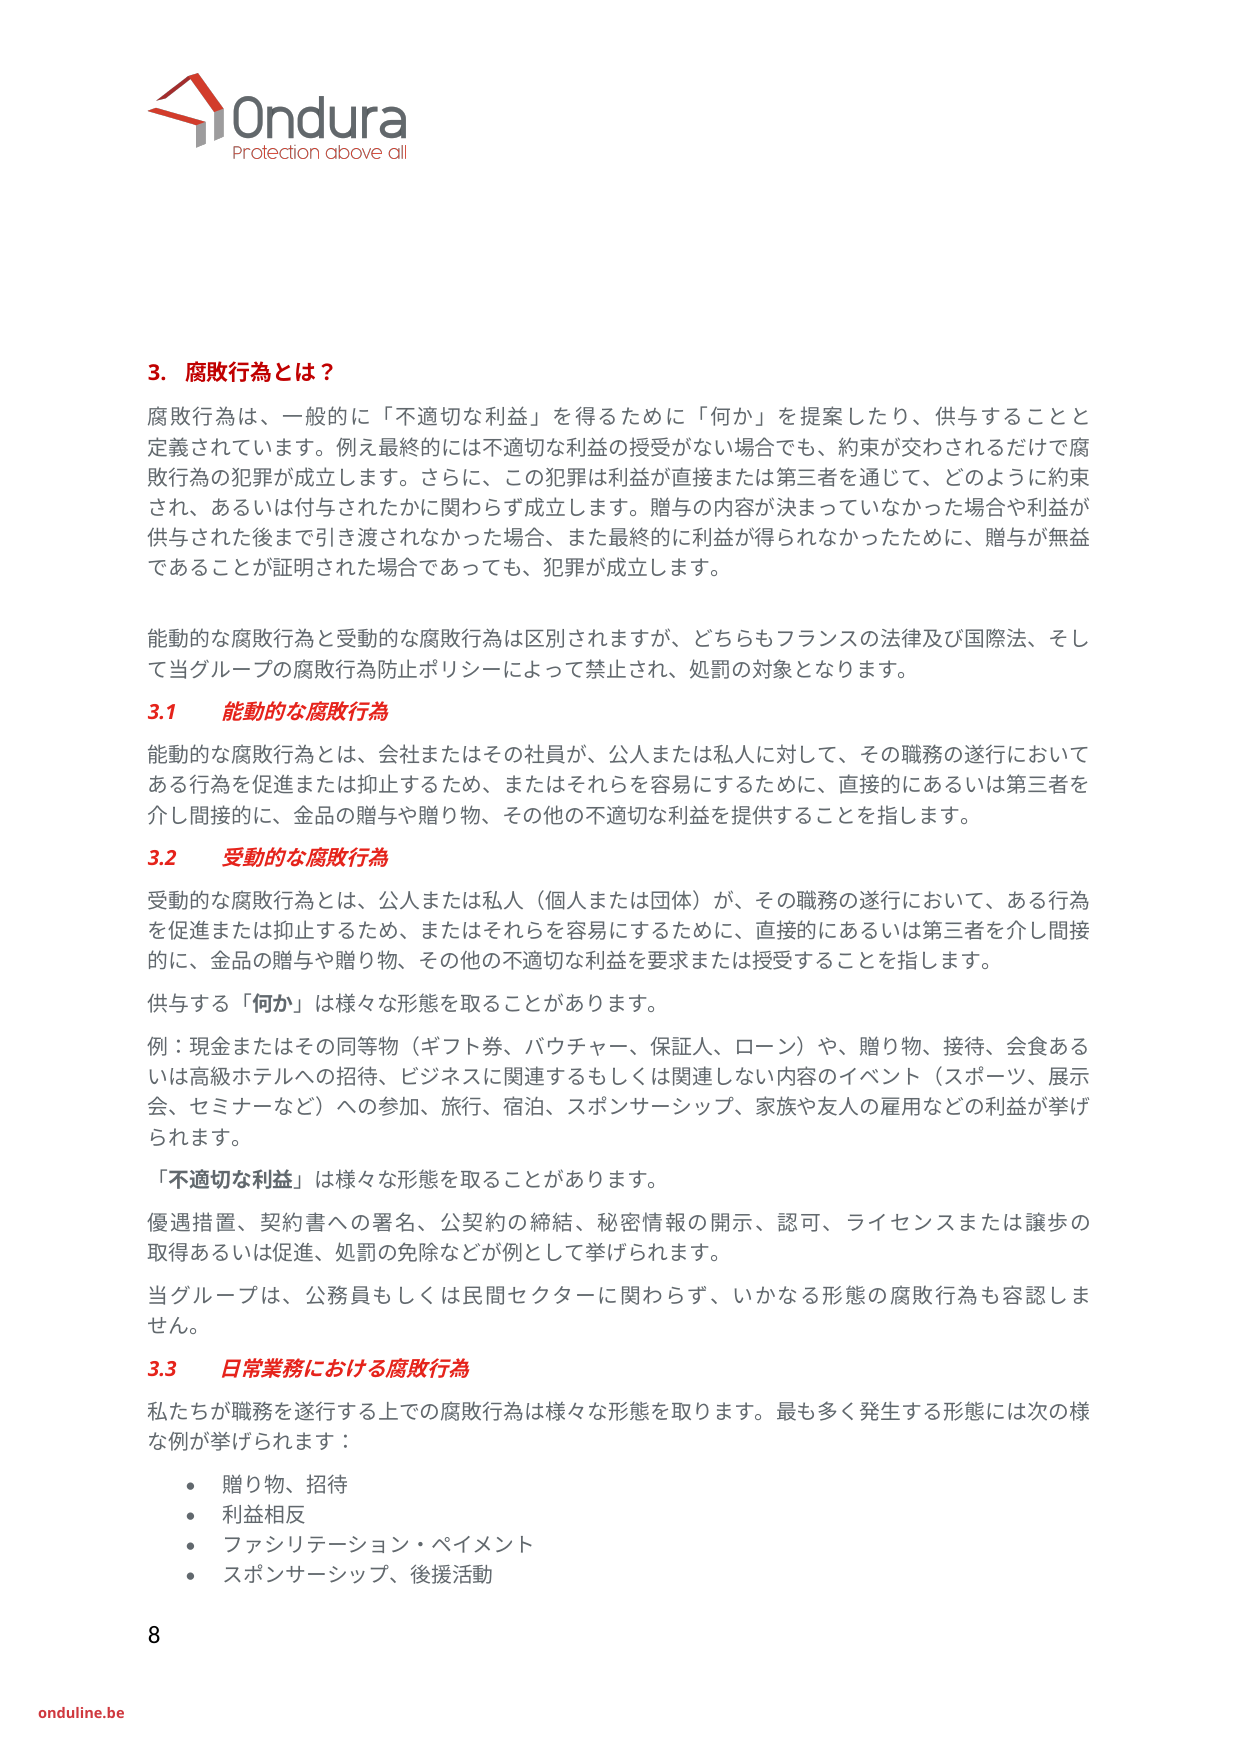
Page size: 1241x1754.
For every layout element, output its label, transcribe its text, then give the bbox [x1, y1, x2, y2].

text 優遇措置、契約書への署名、公契約の締結、秘密情報の開示、認可、ライセンスまたは譲歩の 取得あるいは促進、処罰の免除などが例として挙げられます。 [148, 1206, 1093, 1267]
subtitle 腐敗行為とは？ [148, 355, 1093, 386]
text 当グループは、公務員もしくは民間セクターに関わらず、いかなる形態の腐敗行為も容認しま せん。 [148, 1279, 1093, 1339]
subtitle 受動的な腐敗行為 [148, 842, 1093, 872]
picture [147, 73, 406, 159]
text 私たちが職務を遂行する上での腐敗行為は様々な形態を取ります。最も多く発生する形態には次の様な例が挙げられます： [148, 1395, 1093, 1455]
text 例：現金またはその同等物（ギフト券、バウチャー、保証人、ローン）や、贈り物、接待、会食あるいは高級ホテルへの招待、ビジネスに関連するもしくは関連しない内容のイベント（スポーツ、展示会、セミナーなど）への参加、旅行、宿泊、スポンサーシップ、家族や友人の雇用などの利益が挙げられます。 [148, 1030, 1093, 1151]
list ファシリテーション・ペイメント [185, 1528, 1093, 1558]
text 「不適切な利益」は様々な形態を取ることがあります。 [148, 1163, 1093, 1194]
list スポンサーシップ、後援活動 [185, 1558, 1093, 1589]
list 利益相反 [185, 1498, 1093, 1528]
text 腐敗行為は、一般的に「不適切な利益」を得るために「何か」を提案したり、供与することと 定義されています。例え最終的には不適切な利益の授受がない場合でも、約束が交わされるだけで腐敗行為の犯罪が成立します。さらに、この犯罪は利益が直接または第三者を通じて、どのように約束され、あるいは付与されたかに関わらず成立します。贈与の内容が決まっていなかった場合や利益が供与された後まで引き渡されなかった場合、また最終的に利益が得られなかったために、贈与が無益であることが証明された場合であっても、犯罪が成立します。 [148, 401, 1093, 582]
subtitle 日常業務における腐敗行為 [148, 1352, 1093, 1382]
text 能動的な腐敗行為とは、会社またはその社員が、公人または私人に対して、その職務の遂行においてある行為を促進または抑止するため、またはそれらを容易にするために、直接的にあるいは第三者を介し間接的に、金品の贈与や贈り物、その他の不適切な利益を提供することを指します。 [148, 738, 1093, 829]
subtitle 能動的な腐敗行為 [148, 696, 1093, 726]
list 贈り物、招待 [185, 1468, 1093, 1498]
text 受動的な腐敗行為とは、公人または私人（個人または団体）が、その職務の遂行において、ある行為を促進または抑止するため、またはそれらを容易にするために、直接的にあるいは第三者を介し間接的に、金品の贈与や贈り物、その他の不適切な利益を要求または授受することを指します。 [148, 884, 1093, 975]
text 供与する「何か」は様々な形態を取ることがあります。 [148, 987, 1093, 1018]
text 能動的な腐敗行為と受動的な腐敗行為は区別されますが、どちらもフランスの法律及び国際法、そして当グループの腐敗行為防止ポリシーによって禁止され、処罰の対象となります。 [148, 594, 1093, 683]
